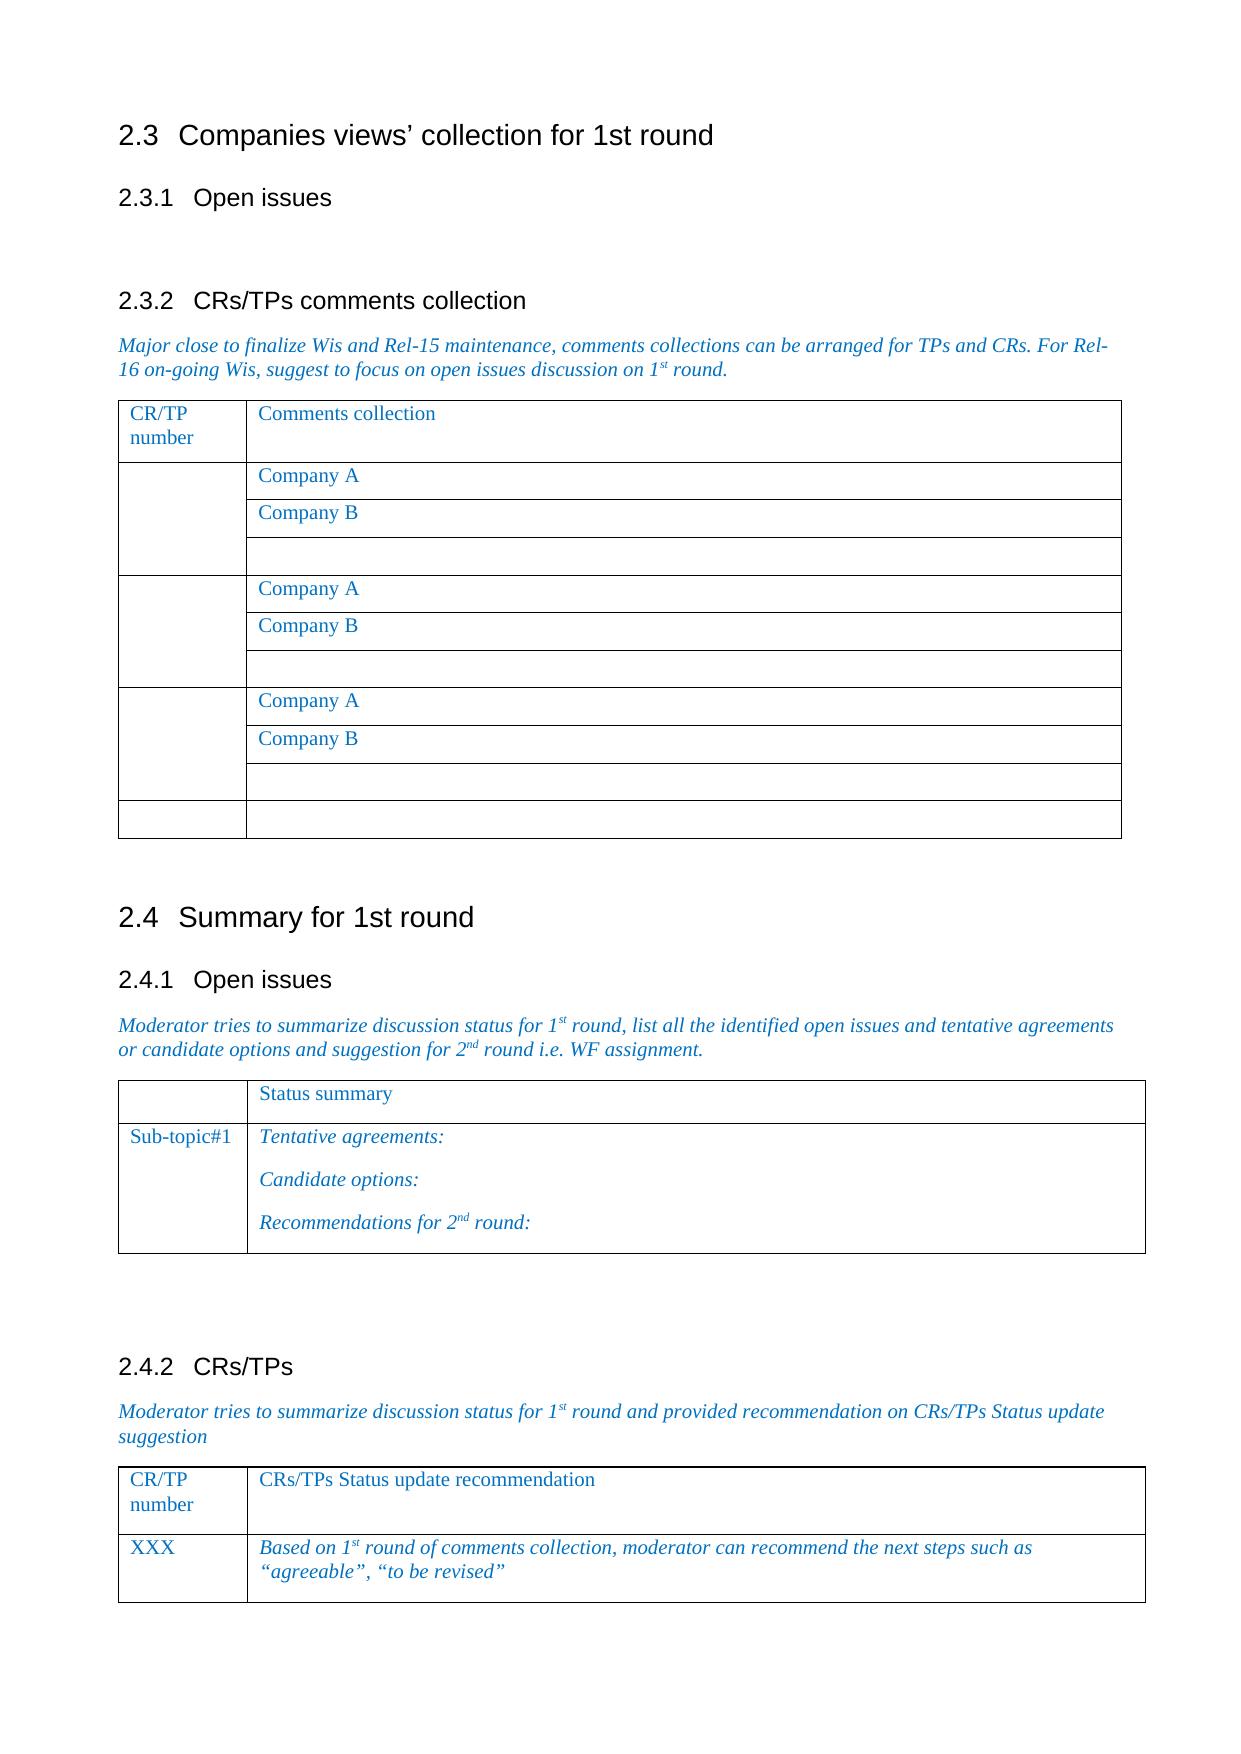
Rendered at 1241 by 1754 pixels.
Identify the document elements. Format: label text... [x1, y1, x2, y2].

table_header CR/TP number [119, 1468, 247, 1534]
table_cell XXX [119, 1535, 247, 1602]
table_cell [247, 538, 1121, 574]
table_cell [119, 801, 246, 838]
table_header Status summary [248, 1081, 1145, 1123]
table_cell [247, 801, 1121, 838]
table_cell [247, 764, 1121, 800]
table_cell Company B [247, 613, 1121, 650]
table_header CR/TP number [119, 401, 246, 462]
subtitle Companies views’ collection for 1st round [118, 118, 1122, 152]
table_cell Based on 1st round of comments collection, moderator can recommend the next steps such as “agreeable”, “to be revised” [248, 1535, 1145, 1602]
table_header Comments collection [247, 401, 1121, 462]
table_header [119, 1081, 247, 1123]
subtitle Open issues [118, 183, 1122, 212]
table_cell [119, 688, 246, 800]
table_cell Sub-topic#1 [119, 1124, 247, 1253]
table_cell [119, 576, 246, 687]
subtitle Summary for 1st round [118, 900, 1122, 934]
text Moderator tries to summarize discussion status for 1st round and provided recommendation on CRs/TPs Status update suggestion [118, 1399, 1122, 1448]
text Major close to finalize Wis and Rel-15 maintenance, comments collections can be arranged for TPs and CRs. For Rel-16 on-going Wis, suggest to focus on open issues discussion on 1st round. [118, 333, 1122, 381]
table_cell [247, 651, 1121, 687]
table_cell Tentative agreements: Candidate options: Recommendations for 2nd round: [248, 1124, 1145, 1253]
text Moderator tries to summarize discussion status for 1st round, list all the identified open issues and tentative agreements or candidate options and suggestion for 2nd round i.e. WF assignment. [118, 1013, 1122, 1061]
subtitle CRs/TPs comments collection [118, 286, 1122, 314]
table_cell Company A [247, 463, 1121, 499]
table_cell Company B [247, 726, 1121, 762]
table_cell Company A [247, 576, 1121, 612]
table_header CRs/TPs Status update recommendation [248, 1468, 1145, 1534]
table_cell Company B [247, 500, 1121, 537]
table_cell [119, 463, 246, 574]
table_cell Company A [247, 688, 1121, 725]
subtitle CRs/TPs [118, 1352, 1122, 1381]
subtitle Open issues [118, 965, 1122, 994]
